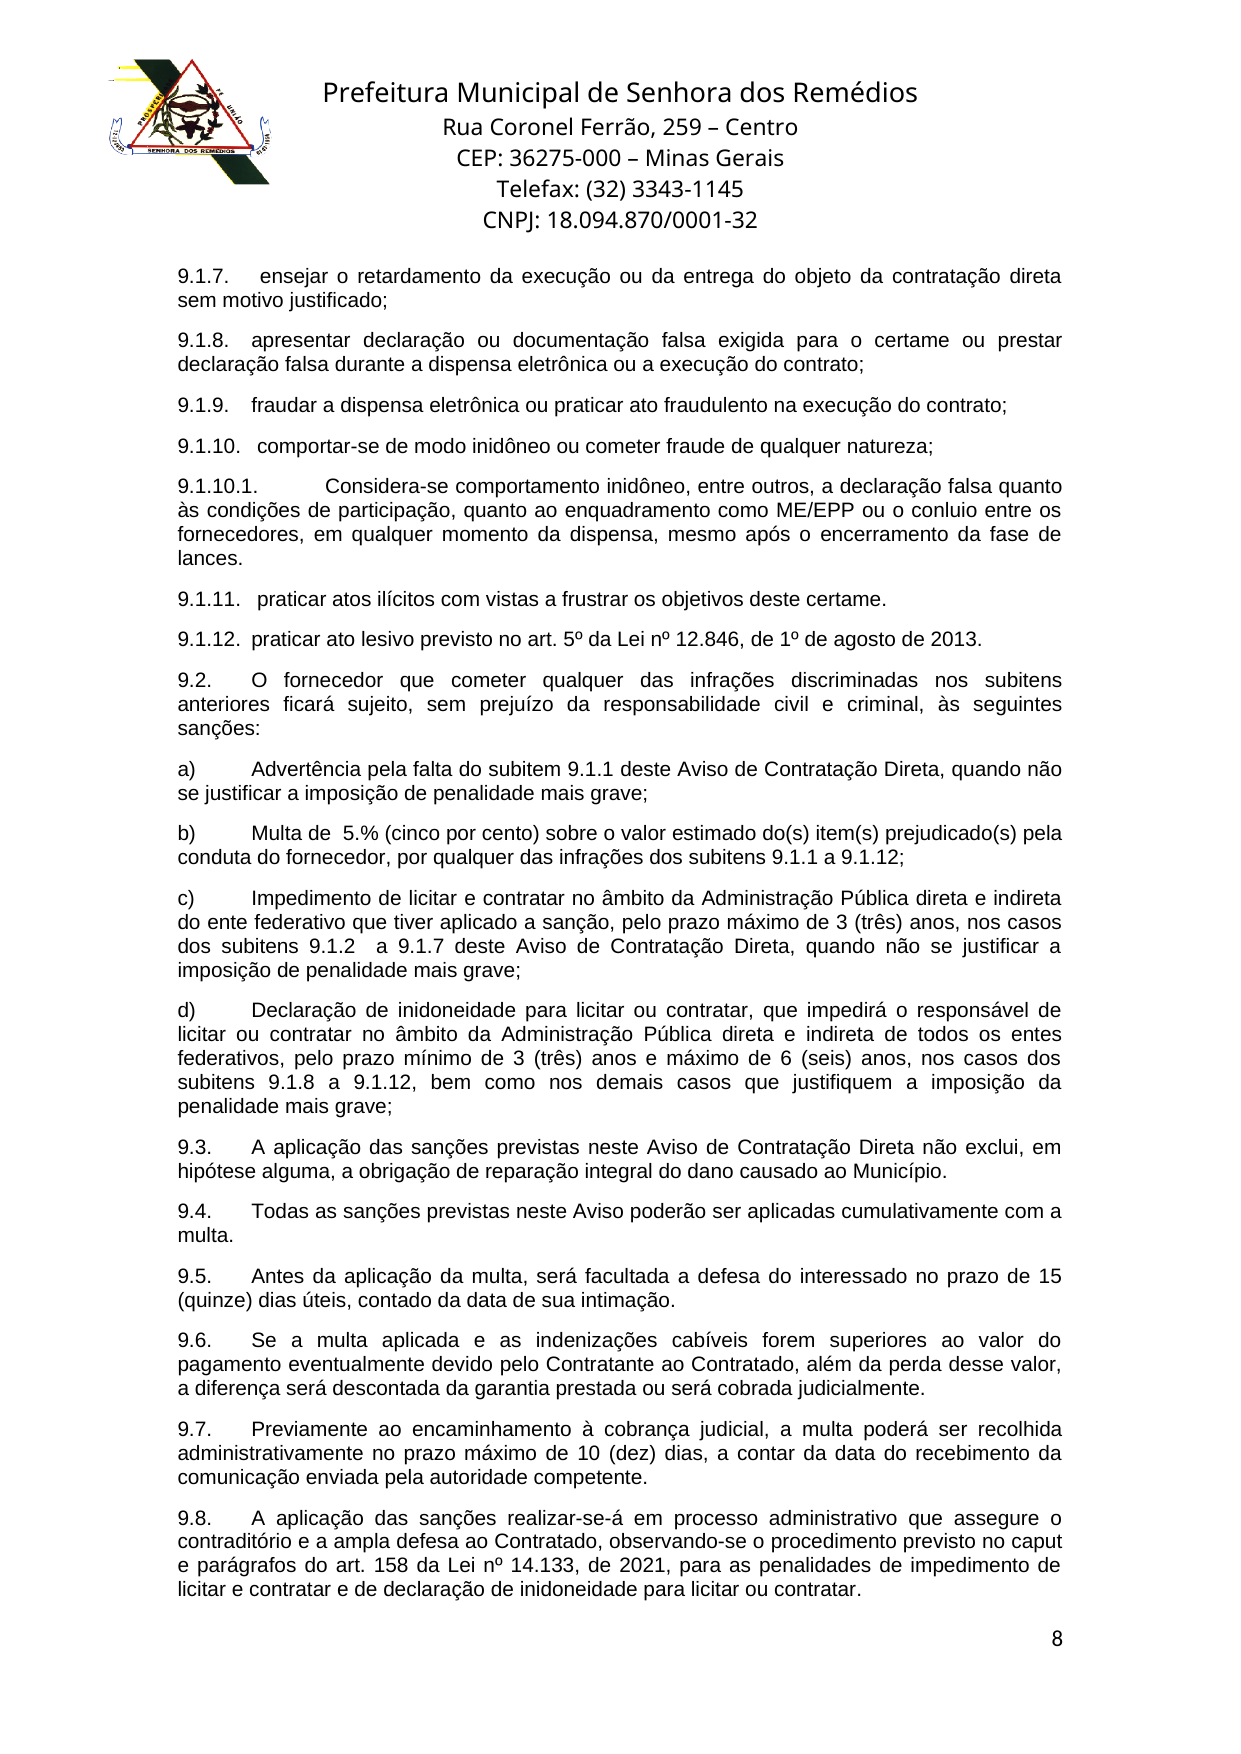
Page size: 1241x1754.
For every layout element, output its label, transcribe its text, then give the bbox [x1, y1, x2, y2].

text 9.6. Se a multa aplicada e as indenizações cabíveis forem superiores ao valor do pagamento eventualmente devido pelo Contratante ao Contratado, além da perda desse valor, a diferença será descontada da garantia prestada ou será cobrada judicialmente. [177, 1328, 1063, 1400]
text 9.4. Todas as sanções previstas neste Aviso poderão ser aplicadas cumulativamente com a multa. [177, 1199, 1063, 1247]
text 9.1.9. fraudar a dispensa eletrônica ou praticar ato fraudulento na execução do contrato; [177, 393, 1063, 417]
text c) Impedimento de licitar e contratar no âmbito da Administração Pública direta e indireta do ente federativo que tiver aplicado a sanção, pelo prazo máximo de 3 (três) anos, nos casos dos subitens 9.1.2 a 9.1.7 deste Aviso de Contratação Direta, quando não se justificar a imposição de penalidade mais grave; [177, 886, 1063, 981]
text 9.8. A aplicação das sanções realizar-se-á em processo administrativo que assegure o contraditório e a ampla defesa ao Contratado, observando-se o procedimento previsto no caput e parágrafos do art. 158 da Lei nº 14.133, de 2021, para as penalidades de impedimento de licitar e contratar e de declaração de inidoneidade para licitar ou contratar. [177, 1505, 1063, 1601]
text 9.7. Previamente ao encaminhamento à cobrança judicial, a multa poderá ser recolhida administrativamente no prazo máximo de 10 (dez) dias, a contar da data do recebimento da comunicação enviada pela autoridade competente. [177, 1417, 1063, 1489]
text d) Declaração de inidoneidade para licitar ou contratar, que impedirá o responsável de licitar ou contratar no âmbito da Administração Pública direta e indireta de todos os entes federativos, pelo prazo mínimo de 3 (três) anos e máximo de 6 (seis) anos, nos casos dos subitens 9.1.8 a 9.1.12, bem como nos demais casos que justifiquem a imposição da penalidade mais grave; [177, 998, 1063, 1118]
text 9.1.11. praticar atos ilícitos com vistas a frustrar os objetivos deste certame. [177, 587, 1063, 611]
text 9.1.10. comportar-se de modo inidôneo ou cometer fraude de qualquer natureza; [177, 433, 1063, 457]
text 9.5. Antes da aplicação da multa, será facultada a defesa do interessado no prazo de 15 (quinze) dias úteis, contado da data de sua intimação. [177, 1264, 1063, 1312]
text 9.2. O fornecedor que cometer qualquer das infrações discriminadas nos subitens anteriores ficará sujeito, sem prejuízo da responsabilidade civil e criminal, às seguintes sanções: [177, 668, 1063, 740]
text 9.1.12. praticar ato lesivo previsto no art. 5º da Lei nº 12.846, de 1º de agosto de 2013. [177, 627, 1063, 651]
text 9.1.7. ensejar o retardamento da execução ou da entrega do objeto da contratação direta sem motivo justificado; [177, 264, 1063, 312]
text b) Multa de 5.% (cinco por cento) sobre o valor estimado do(s) item(s) prejudicado(s) pela conduta do fornecedor, por qualquer das infrações dos subitens 9.1.1 a 9.1.12; [177, 821, 1063, 869]
text 9.1.8. apresentar declaração ou documentação falsa exigida para o certame ou prestar declaração falsa durante a dispensa eletrônica ou a execução do contrato; [177, 328, 1063, 376]
text a) Advertência pela falta do subitem 9.1.1 deste Aviso de Contratação Direta, quando não se justificar a imposição de penalidade mais grave; [177, 756, 1063, 804]
text 9.3. A aplicação das sanções previstas neste Aviso de Contratação Direta não exclui, em hipótese alguma, a obrigação de reparação integral do dano causado ao Município. [177, 1134, 1063, 1182]
text 9.1.10.1. Considera-se comportamento inidôneo, entre outros, a declaração falsa quanto às condições de participação, quanto ao enquadramento como ME/EPP ou o conluio entre os fornecedores, em qualquer momento da dispensa, mesmo após o encerramento da fase de lances. [177, 474, 1063, 570]
